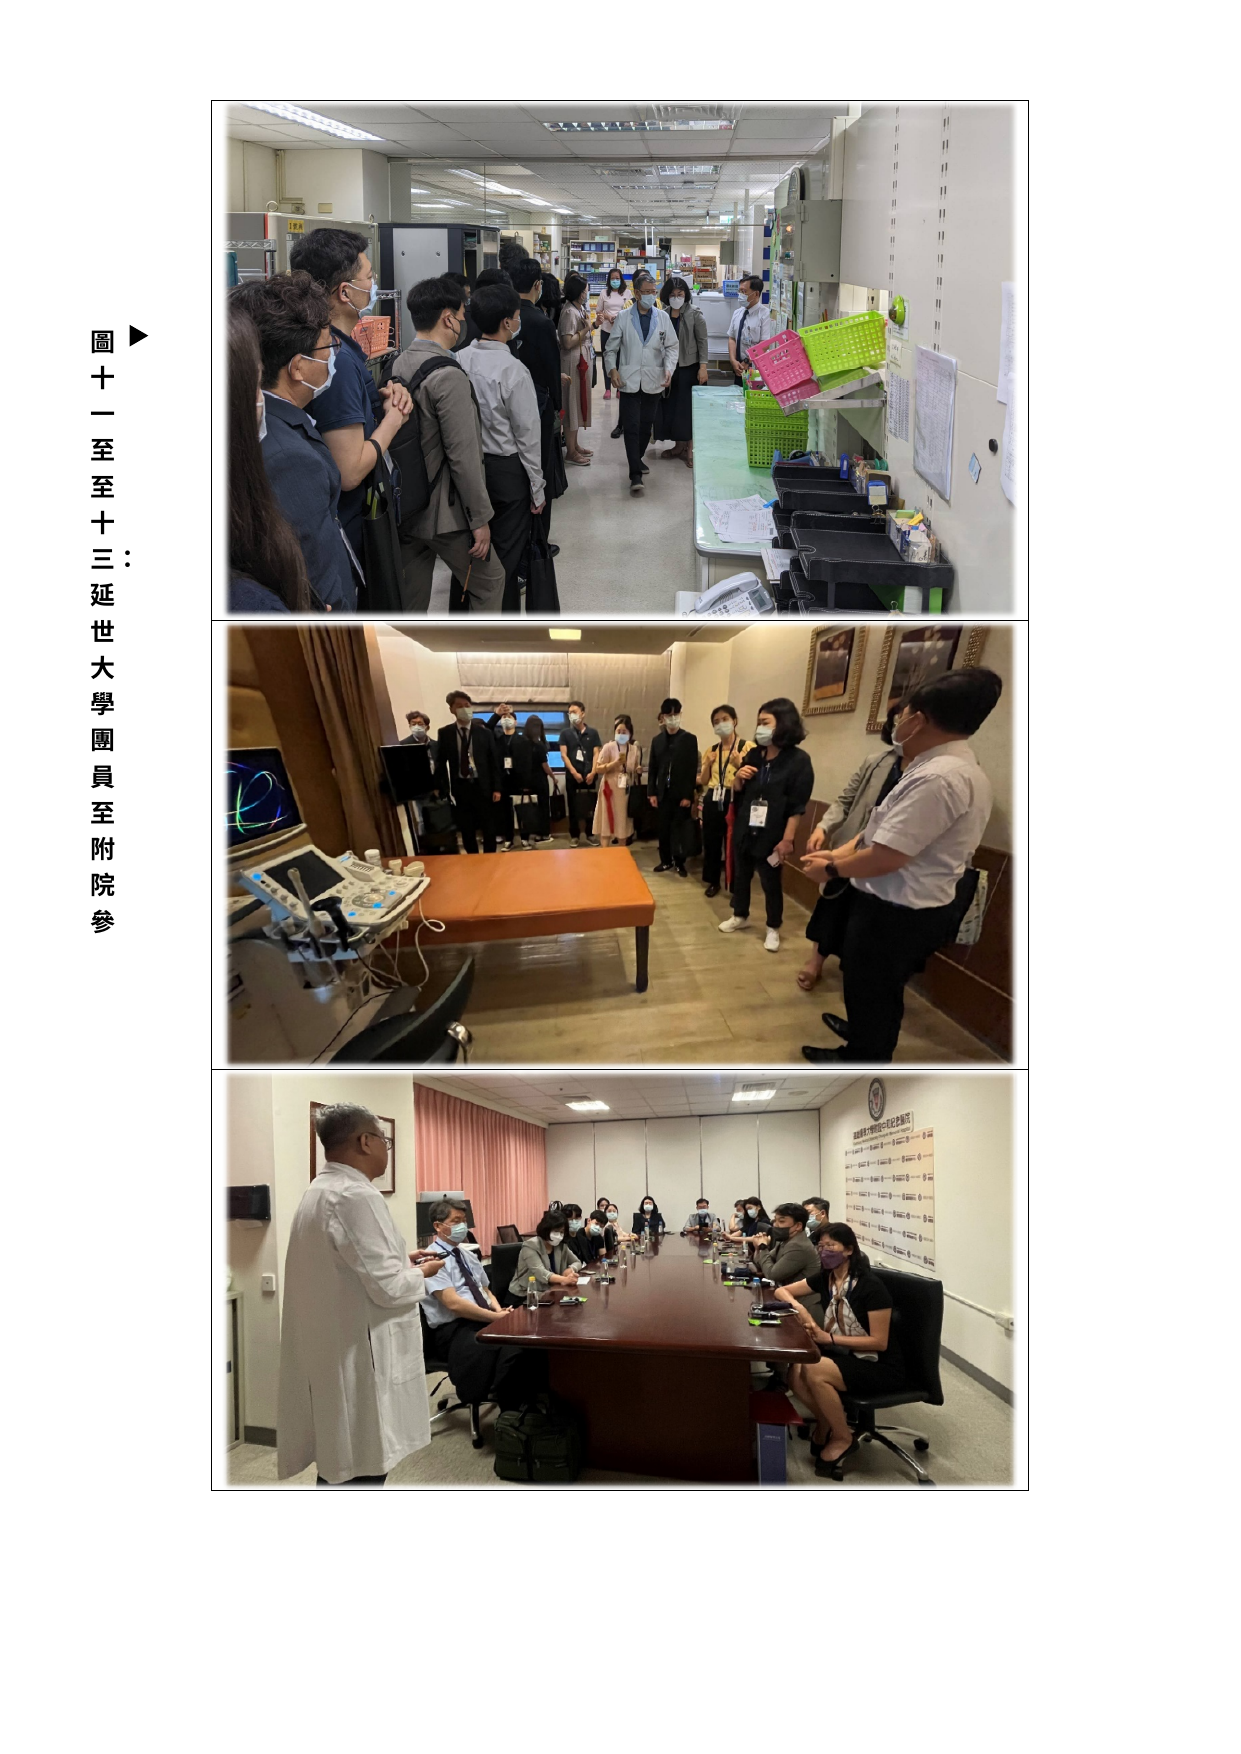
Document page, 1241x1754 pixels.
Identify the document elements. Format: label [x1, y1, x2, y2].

picture [230, 108, 1011, 611]
table_cell [212, 1070, 1028, 1490]
picture [231, 629, 1010, 1061]
picture [230, 1078, 1010, 1482]
table_cell [212, 621, 1028, 1069]
table_header [212, 101, 1028, 620]
